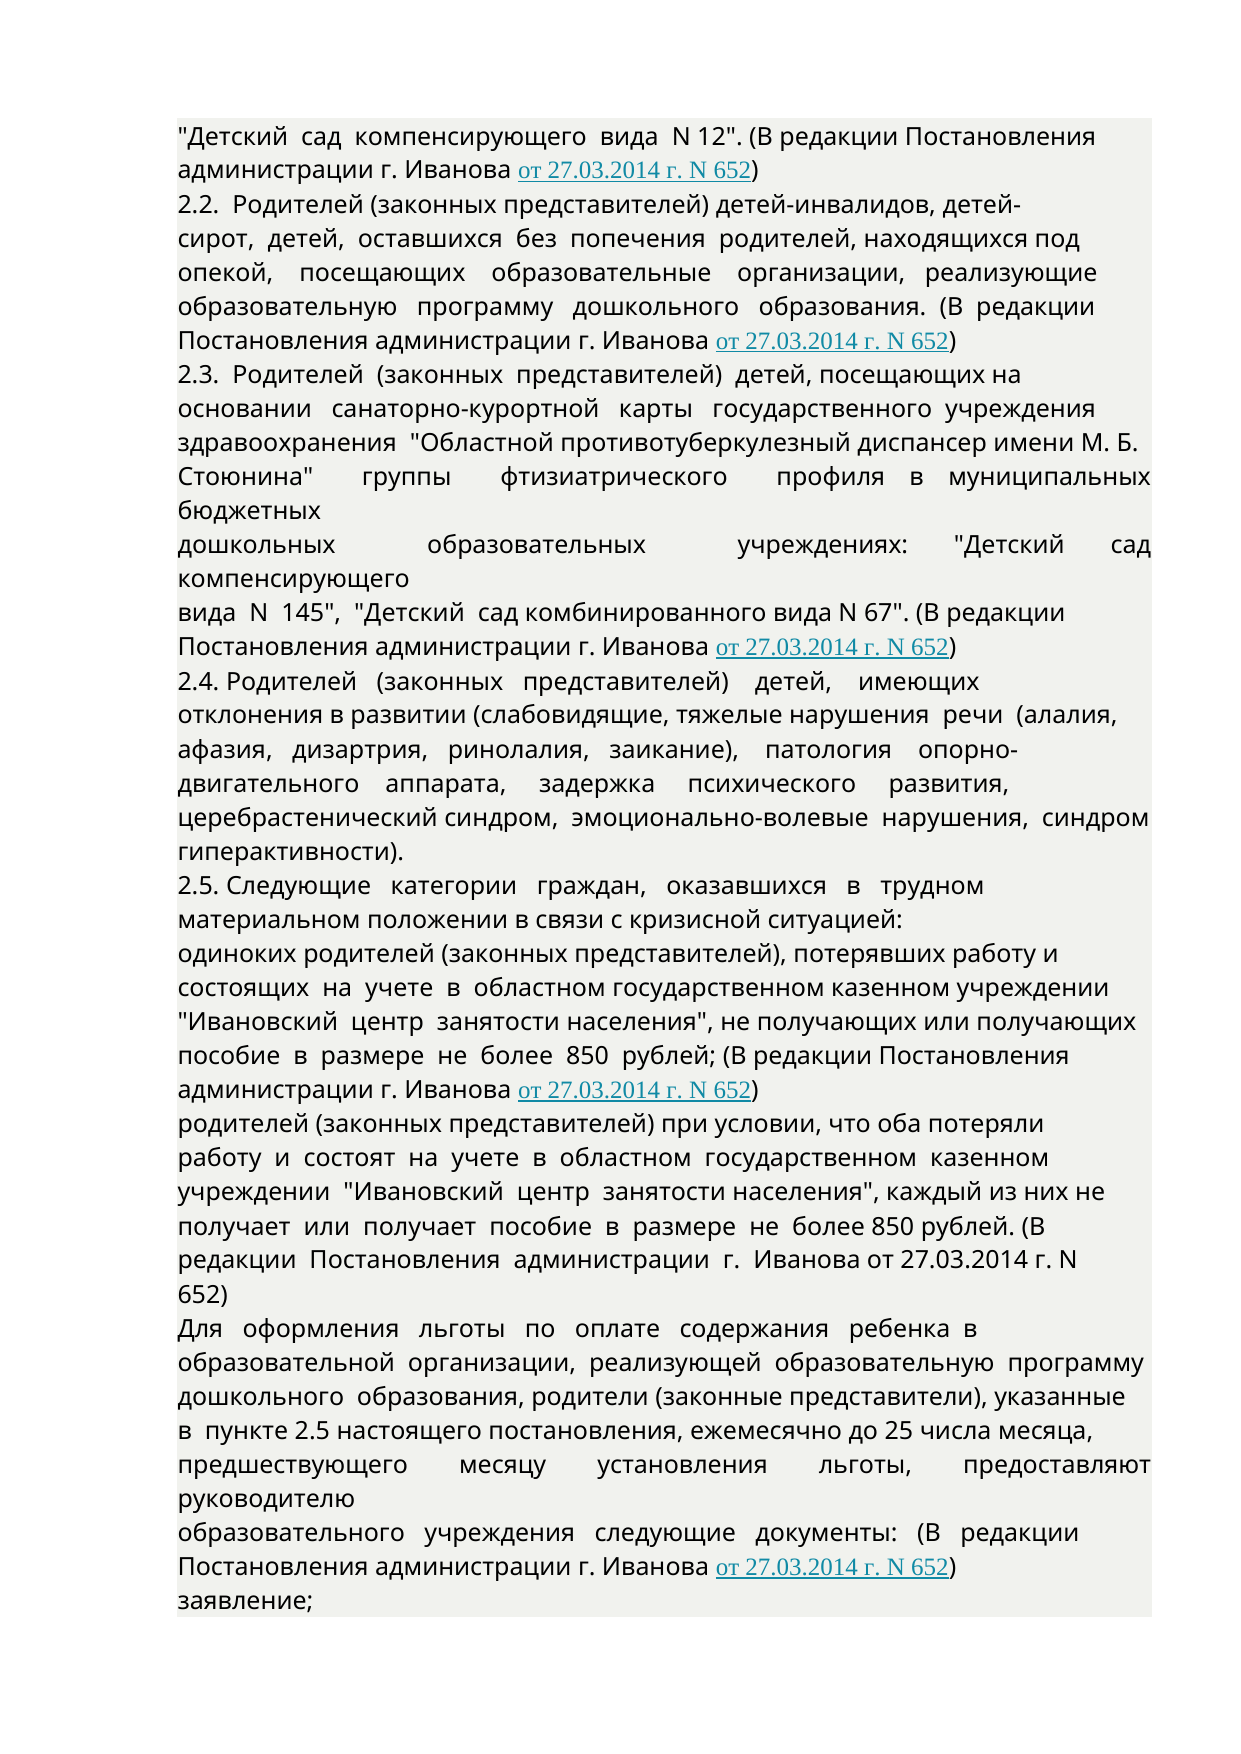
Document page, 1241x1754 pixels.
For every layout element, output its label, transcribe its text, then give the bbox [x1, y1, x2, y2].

text пособие в размере не более 850 рублей; (В редакции Постановления [177, 1038, 1152, 1072]
text опекой, посещающих образовательные организации, реализующие [177, 254, 1152, 288]
text одиноких родителей (законных представителей), потерявших работу и [177, 936, 1152, 970]
text в пункте 2.5 настоящего постановления, ежемесячно до 25 числа месяца, [177, 1412, 1152, 1447]
text церебрастенический синдром, эмоционально-волевые нарушения, синдром [177, 799, 1152, 833]
text Стоюнина" группы фтизиатрического профиля в муниципальных бюджетных [177, 459, 1152, 527]
text 2.2. Родителей (законных представителей) детей-инвалидов, детей- [177, 186, 1152, 220]
text редакции Постановления администрации г. Иванова от 27.03.2014 г. N [177, 1242, 1152, 1276]
text образовательного учреждения следующие документы: (В редакции [177, 1515, 1152, 1549]
text состоящих на учете в областном государственном казенном учреждении [177, 970, 1152, 1004]
text Постановления администрации г. Иванова от 27.03.2014 г. N 652) [177, 629, 1152, 663]
text 2.3. Родителей (законных представителей) детей, посещающих на [177, 357, 1152, 391]
text администрации г. Иванова от 27.03.2014 г. N 652) [177, 152, 1152, 186]
text "Детский сад компенсирующего вида N 12". (В редакции Постановления [177, 118, 1152, 152]
text гиперактивности). [177, 833, 1152, 867]
text дошкольных образовательных учреждениях: "Детский сад компенсирующего [177, 527, 1152, 595]
text сирот, детей, оставшихся без попечения родителей, находящихся под [177, 220, 1152, 254]
text двигательного аппарата, задержка психического развития, [177, 765, 1152, 799]
text заявление; [177, 1583, 1152, 1617]
text работу и состоят на учете в областном государственном казенном [177, 1140, 1152, 1174]
text Постановления администрации г. Иванова от 27.03.2014 г. N 652) [177, 322, 1152, 357]
text "Ивановский центр занятости населения", не получающих или получающих [177, 1004, 1152, 1038]
text образовательной организации, реализующей образовательную программу [177, 1344, 1152, 1378]
text 2.4. Родителей (законных представителей) детей, имеющих [177, 663, 1152, 697]
text Для оформления льготы по оплате содержания ребенка в [177, 1310, 1152, 1344]
text дошкольного образования, родители (законные представители), указанные [177, 1378, 1152, 1412]
text предшествующего месяцу установления льготы, предоставляют руководителю [177, 1447, 1152, 1515]
text вида N 145", "Детский сад комбинированного вида N 67". (В редакции [177, 595, 1152, 629]
text образовательную программу дошкольного образования. (В редакции [177, 288, 1152, 322]
text администрации г. Иванова от 27.03.2014 г. N 652) [177, 1072, 1152, 1106]
text 2.5. Следующие категории граждан, оказавшихся в трудном [177, 867, 1152, 902]
text материальном положении в связи с кризисной ситуацией: [177, 902, 1152, 936]
text получает или получает пособие в размере не более 850 рублей. (В [177, 1208, 1152, 1242]
text 652) [177, 1276, 1152, 1310]
text учреждении "Ивановский центр занятости населения", каждый из них не [177, 1174, 1152, 1208]
text Постановления администрации г. Иванова от 27.03.2014 г. N 652) [177, 1549, 1152, 1583]
text афазия, дизартрия, ринолалия, заикание), патология опорно- [177, 731, 1152, 765]
text отклонения в развитии (слабовидящие, тяжелые нарушения речи (алалия, [177, 697, 1152, 731]
text здравоохранения "Областной противотуберкулезный диспансер имени М. Б. [177, 425, 1152, 459]
text основании санаторно-курортной карты государственного учреждения [177, 391, 1152, 425]
text родителей (законных представителей) при условии, что оба потеряли [177, 1106, 1152, 1140]
